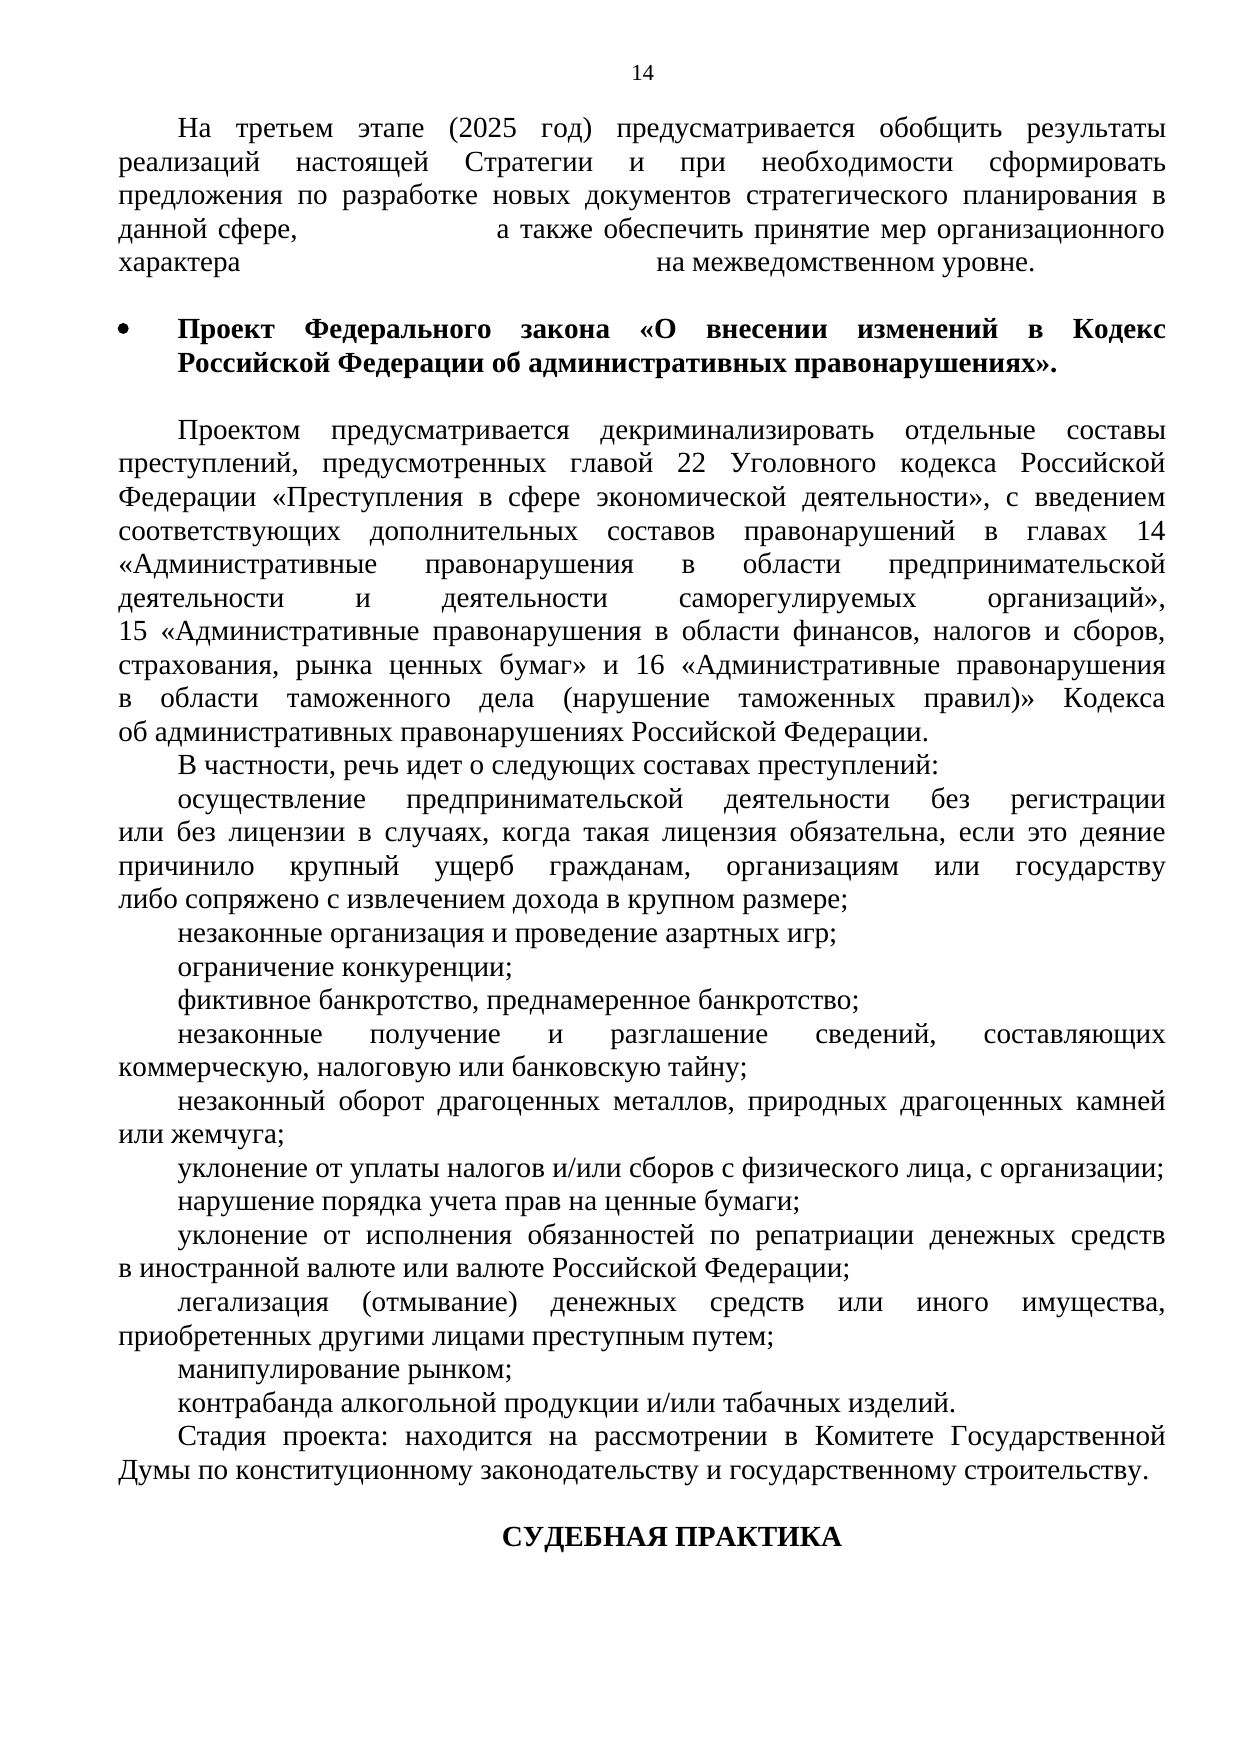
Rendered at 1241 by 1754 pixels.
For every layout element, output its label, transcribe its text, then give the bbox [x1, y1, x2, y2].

text манипулирование рынком; [118, 1351, 1167, 1385]
text Стадия проекта: находится на рассмотрении в Комитете Государственной Думы по конституционному законодательству и государственному строительству. [118, 1418, 1167, 1485]
text незаконные организация и проведение азартных игр; [118, 915, 1167, 949]
text Проектом предусматривается декриминализировать отдельные составы преступлений, предусмотренных главой 22 Уголовного кодекса Российской Федерации «Преступления в сфере экономической деятельности», с введением соответствующих дополнительных составов правонарушений в главах 14 «Административные правонарушения в области предпринимательской деятельности и деятельности саморегулируемых организаций», 15 «Административные правонарушения в области финансов, налогов и сборов, страхования, рынка ценных бумаг» и 16 «Административные правонарушения в области таможенного дела (нарушение таможенных правил)» Кодекса об административных правонарушениях Российской Федерации. [118, 412, 1167, 747]
text нарушение порядка учета прав на ценные бумаги; [118, 1183, 1167, 1217]
text фиктивное банкротство, преднамеренное банкротство; [118, 982, 1167, 1016]
text осуществление предпринимательской деятельности без регистрации или без лицензии в случаях, когда такая лицензия обязательна, если это деяние причинило крупный ущерб гражданам, организациям или государству либо сопряжено с извлечением дохода в крупном размере; [118, 781, 1167, 915]
text незаконный оборот драгоценных металлов, природных драгоценных камней или жемчуга; [118, 1083, 1167, 1150]
text На третьем этапе (2025 год) предусматривается обобщить результаты реализаций настоящей Стратегии и при необходимости сформировать предложения по разработке новых документов стратегического планирования в данной сфере, а также обеспечить принятие мер организационного характера на межведомственном уровне. [118, 110, 1167, 278]
text СУДЕБНАЯ ПРАКТИКА [118, 1519, 1167, 1552]
text незаконные получение и разглашение сведений, составляющих коммерческую, налоговую или банковскую тайну; [118, 1016, 1167, 1083]
list Проект Федерального закона «О внесении изменений в Кодекс Российской Федерации об административных правонарушениях». [118, 311, 1167, 378]
text контрабанда алкогольной продукции и/или табачных изделий. [118, 1385, 1167, 1418]
text уклонение от уплаты налогов и/или сборов с физического лица, с организации; [118, 1150, 1167, 1183]
text ограничение конкуренции; [118, 949, 1167, 982]
text В частности, речь идет о следующих составах преступлений: [118, 747, 1167, 781]
text уклонение от исполнения обязанностей по репатриации денежных средств в иностранной валюте или валюте Российской Федерации; [118, 1217, 1167, 1284]
text легализация (отмывание) денежных средств или иного имущества, приобретенных другими лицами преступным путем; [118, 1284, 1167, 1351]
